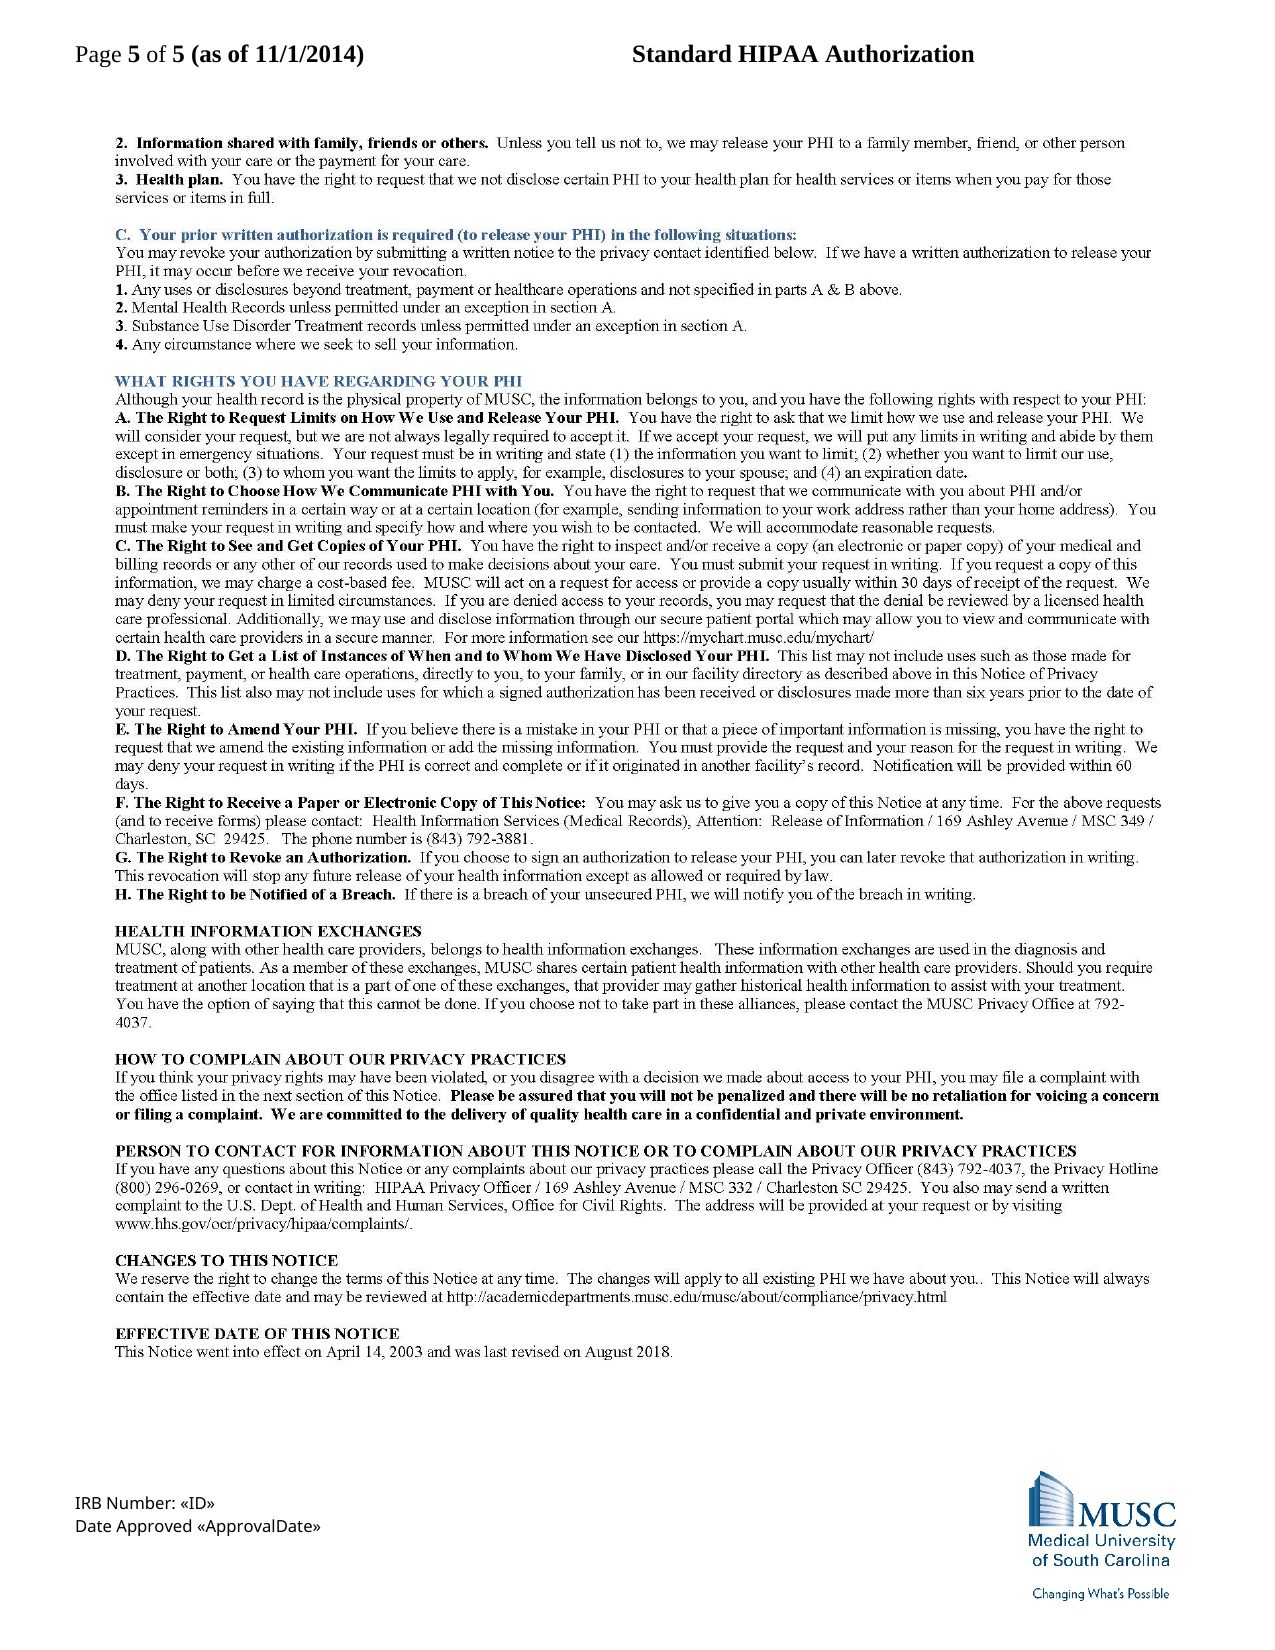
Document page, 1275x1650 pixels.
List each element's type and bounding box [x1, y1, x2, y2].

picture [75, 95, 1200, 1618]
